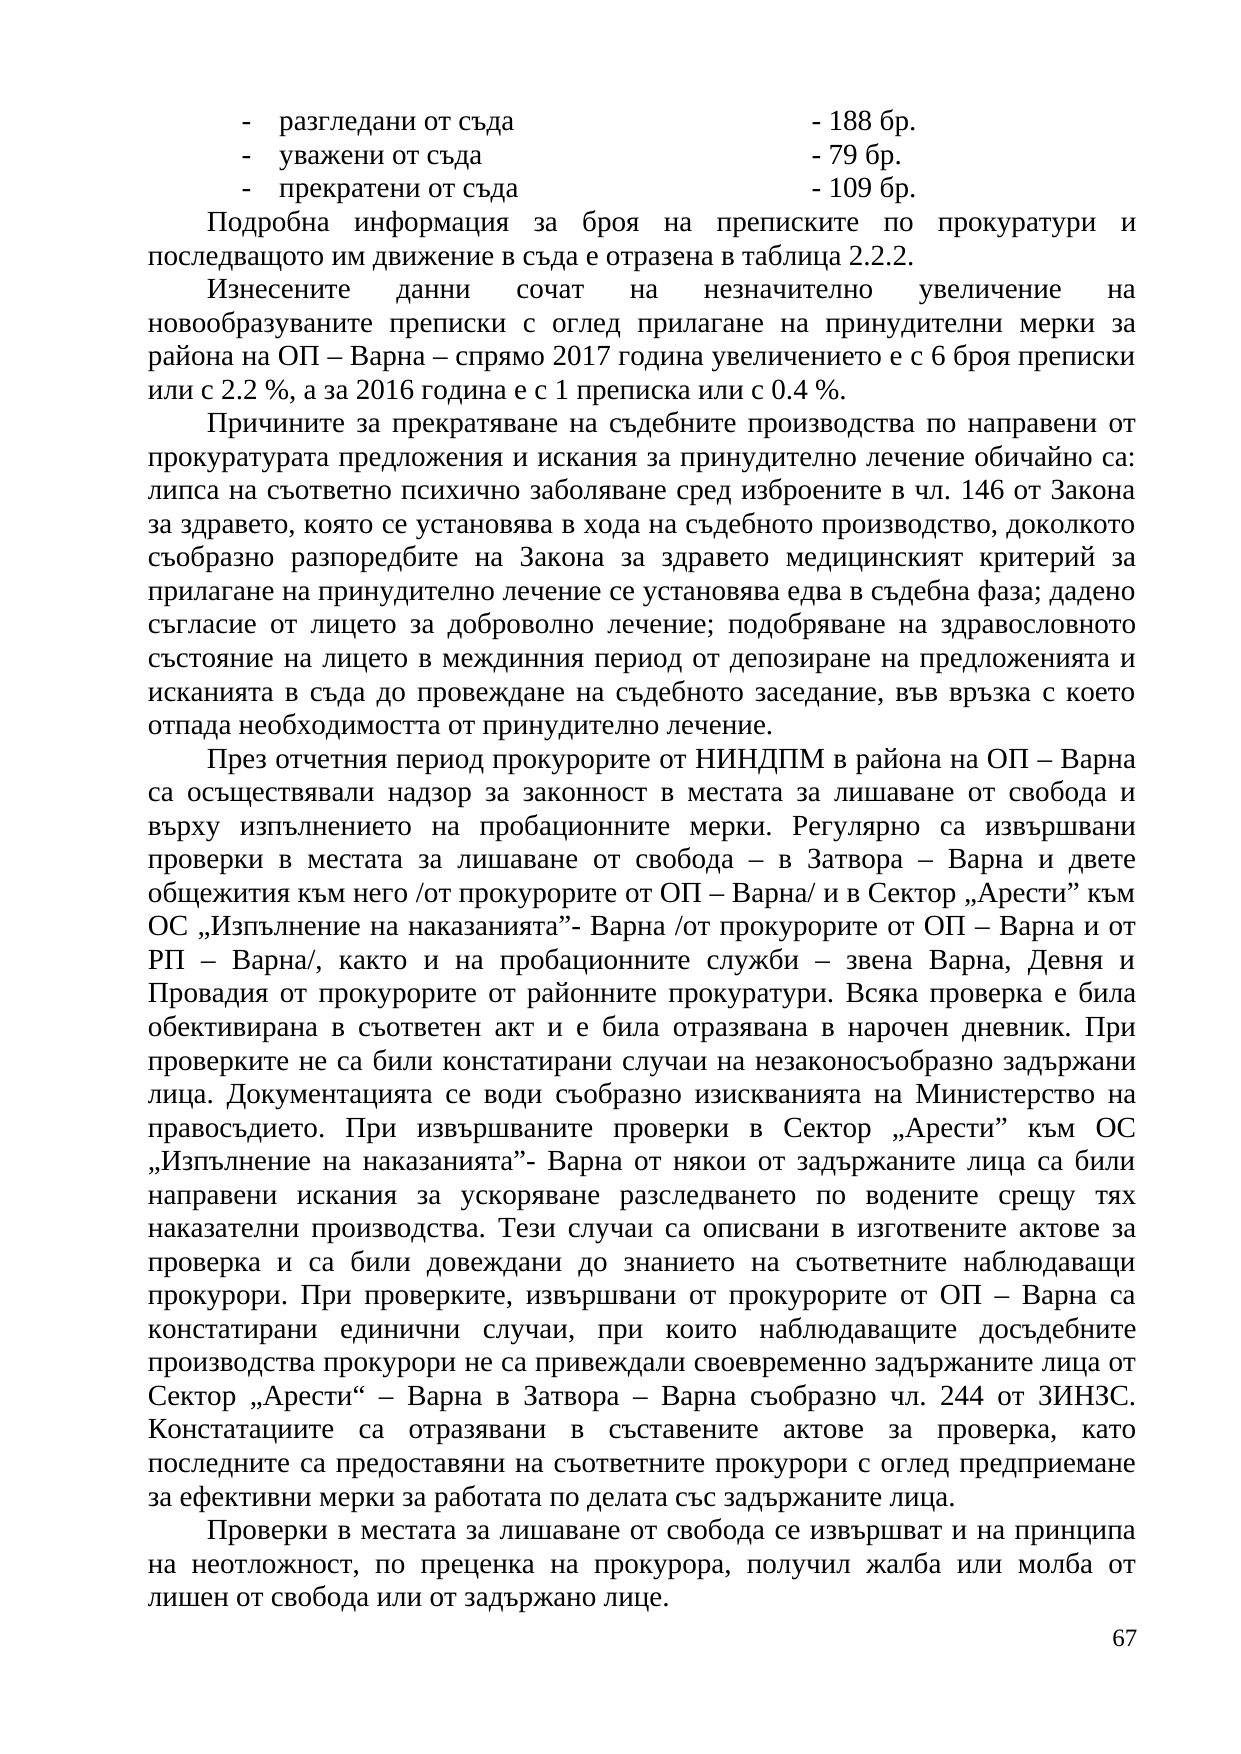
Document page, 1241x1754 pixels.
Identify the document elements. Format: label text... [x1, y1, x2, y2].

text Изнесените данни сочат на незначително увеличение на новообразуваните преписки с оглед прилагане на принудителни мерки за района на ОП – Варна – спрямо 2017 година увеличението е с 6 броя преписки или с 2.2 %, а за 2016 година е с 1 преписка или с 0.4 %. [148, 271, 1137, 405]
list разгледани от съда - 188 бр. [241, 103, 1137, 137]
text Проверки в местата за лишаване от свобода се извършват и на принципа на неотложност, по преценка на прокурора, получил жалба или молба от лишен от свобода или от задържано лице. [148, 1512, 1137, 1613]
text Причините за прекратяване на съдебните производства по направени от прокуратурата предложения и искания за принудително лечение обичайно са: липса на съответно психично заболяване сред изброените в чл. 146 от Закона за здравето, която се установява в хода на съдебното производство, доколкото съобразно разпоредбите на Закона за здравето медицинският критерий за прилагане на принудително лечение се установява едва в съдебна фаза; дадено съгласие от лицето за доброволно лечение; подобряване на здравословното състояние на лицето в междинния период от депозиране на предложенията и исканията в съда до провеждане на съдебното заседание, във връзка с което отпада необходимостта от принудително лечение. [148, 405, 1137, 741]
text Подробна информация за броя на преписките по прокуратури и последващото им движение в съда е отразена в таблица 2.2.2. [148, 204, 1137, 271]
text През отчетния период прокурорите от НИНДПМ в района на ОП – Варна са осъществявали надзор за законност в местата за лишаване от свобода и върху изпълнението на пробационните мерки. Регулярно са извършвани проверки в местата за лишаване от свобода – в Затвора – Варна и двете общежития към него /от прокурорите от ОП – Варна/ и в Сектор „Арести” към ОС „Изпълнение на наказанията”- Варна /от прокурорите от ОП – Варна и от РП – Варна/, както и на пробационните служби – звена Варна, Девня и Провадия от прокурорите от районните прокуратури. Всяка проверка е била обективирана в съответен акт и е била отразявана в нарочен дневник. При проверките не са били констатирани случаи на незаконосъобразно задържани лица. Документацията се води съобразно изискванията на Министерство на правосъдието. При извършваните проверки в Сектор „Арести” към ОС „Изпълнение на наказанията”- Варна от някои от задържаните лица са били направени искания за ускоряване разследването по водените срещу тях наказателни производства. Тези случаи са описвани в изготвените актове за проверка и са били довеждани до знанието на съответните наблюдаващи прокурори. При проверките, извършвани от прокурорите от ОП – Варна са констатирани единични случаи, при които наблюдаващите досъдебните производства прокурори не са привеждали своевременно задържаните лица от Сектор „Арести“ – Варна в Затвора – Варна съобразно чл. 244 от ЗИНЗС. Констатациите са отразявани в съставените актове за проверка, като последните са предоставяни на съответните прокурори с оглед предприемане за ефективни мерки за работата по делата със задържаните лица. [148, 741, 1137, 1512]
list прекратени от съда - 109 бр. [241, 171, 1137, 204]
list уважени от съда - 79 бр. [241, 137, 1137, 171]
